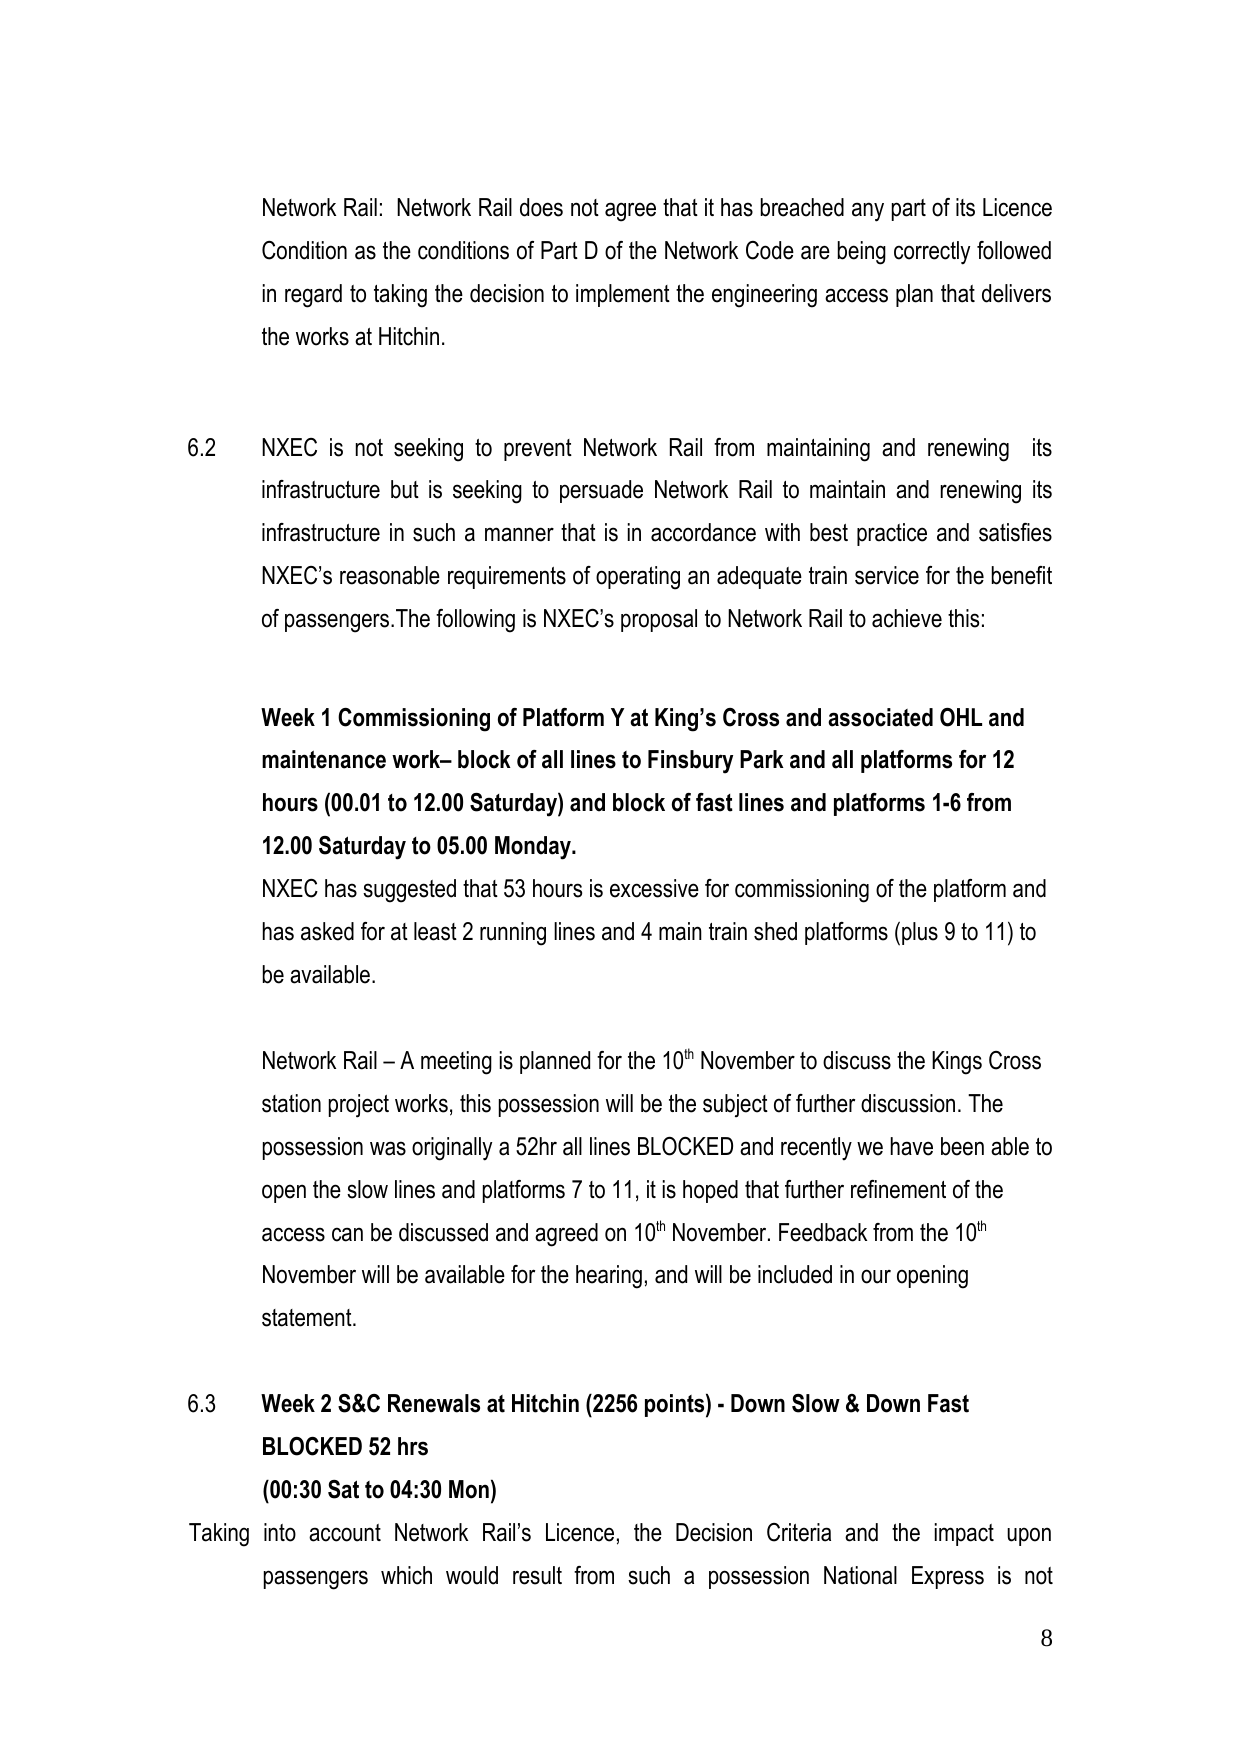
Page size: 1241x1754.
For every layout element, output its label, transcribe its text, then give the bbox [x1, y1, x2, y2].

text NXEC has suggested that 53 hours is excessive for commissioning of the platform and has asked for at least 2 running lines and 4 main train shed platforms (plus 9 to 11) to be available. [261, 874, 1053, 989]
text Network Rail: Network Rail does not agree that it has breached any part of its Licence Condition as the conditions of Part D of the Network Code are being correctly followed in regard to taking the decision to implement the engineering access plan that delivers the works at Hitchin. [261, 193, 1053, 350]
text (00:30 Sat to 04:30 Mon) [187, 1475, 1053, 1504]
text Week 1 Commissioning of Platform Y at King’s Cross and associated OHL and maintenance work– block of all lines to Finsbury Park and all platforms for 12 hours (00.01 to 12.00 Saturday) and block of fast lines and platforms 1-6 from 12.00 Saturday to 05.00 Monday. [261, 702, 1053, 860]
text Network Rail – A meeting is planned for the 10th November to discuss the Kings Cross station project works, this possession will be the subject of further discussion. The possession was originally a 52hr all lines BLOCKED and recently we have been able to open the slow lines and platforms 7 to 11, it is hoped that further refinement of the access can be discussed and agreed on 10th November. Feedback from the 10th November will be available for the hearing, and will be included in our opening statement. [261, 1046, 1053, 1332]
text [189, 1518, 1053, 1589]
text 6.2 NXEC is not seeking to prevent Network Rail from maintaining and renewing its infrastructure but is seeking to persuade Network Rail to maintain and renewing its infrastructure in such a manner that is in accordance with best practice and satisfies NXEC’s reasonable requirements of operating an adequate train service for the benefit of passengers.The following is NXEC’s proposal to Network Rail to achieve this: [187, 432, 1053, 633]
text 6.3 Week 2 S&C Renewals at Hitchin (2256 points) - Down Slow & Down Fast BLOCKED 52 hrs [187, 1389, 1053, 1461]
